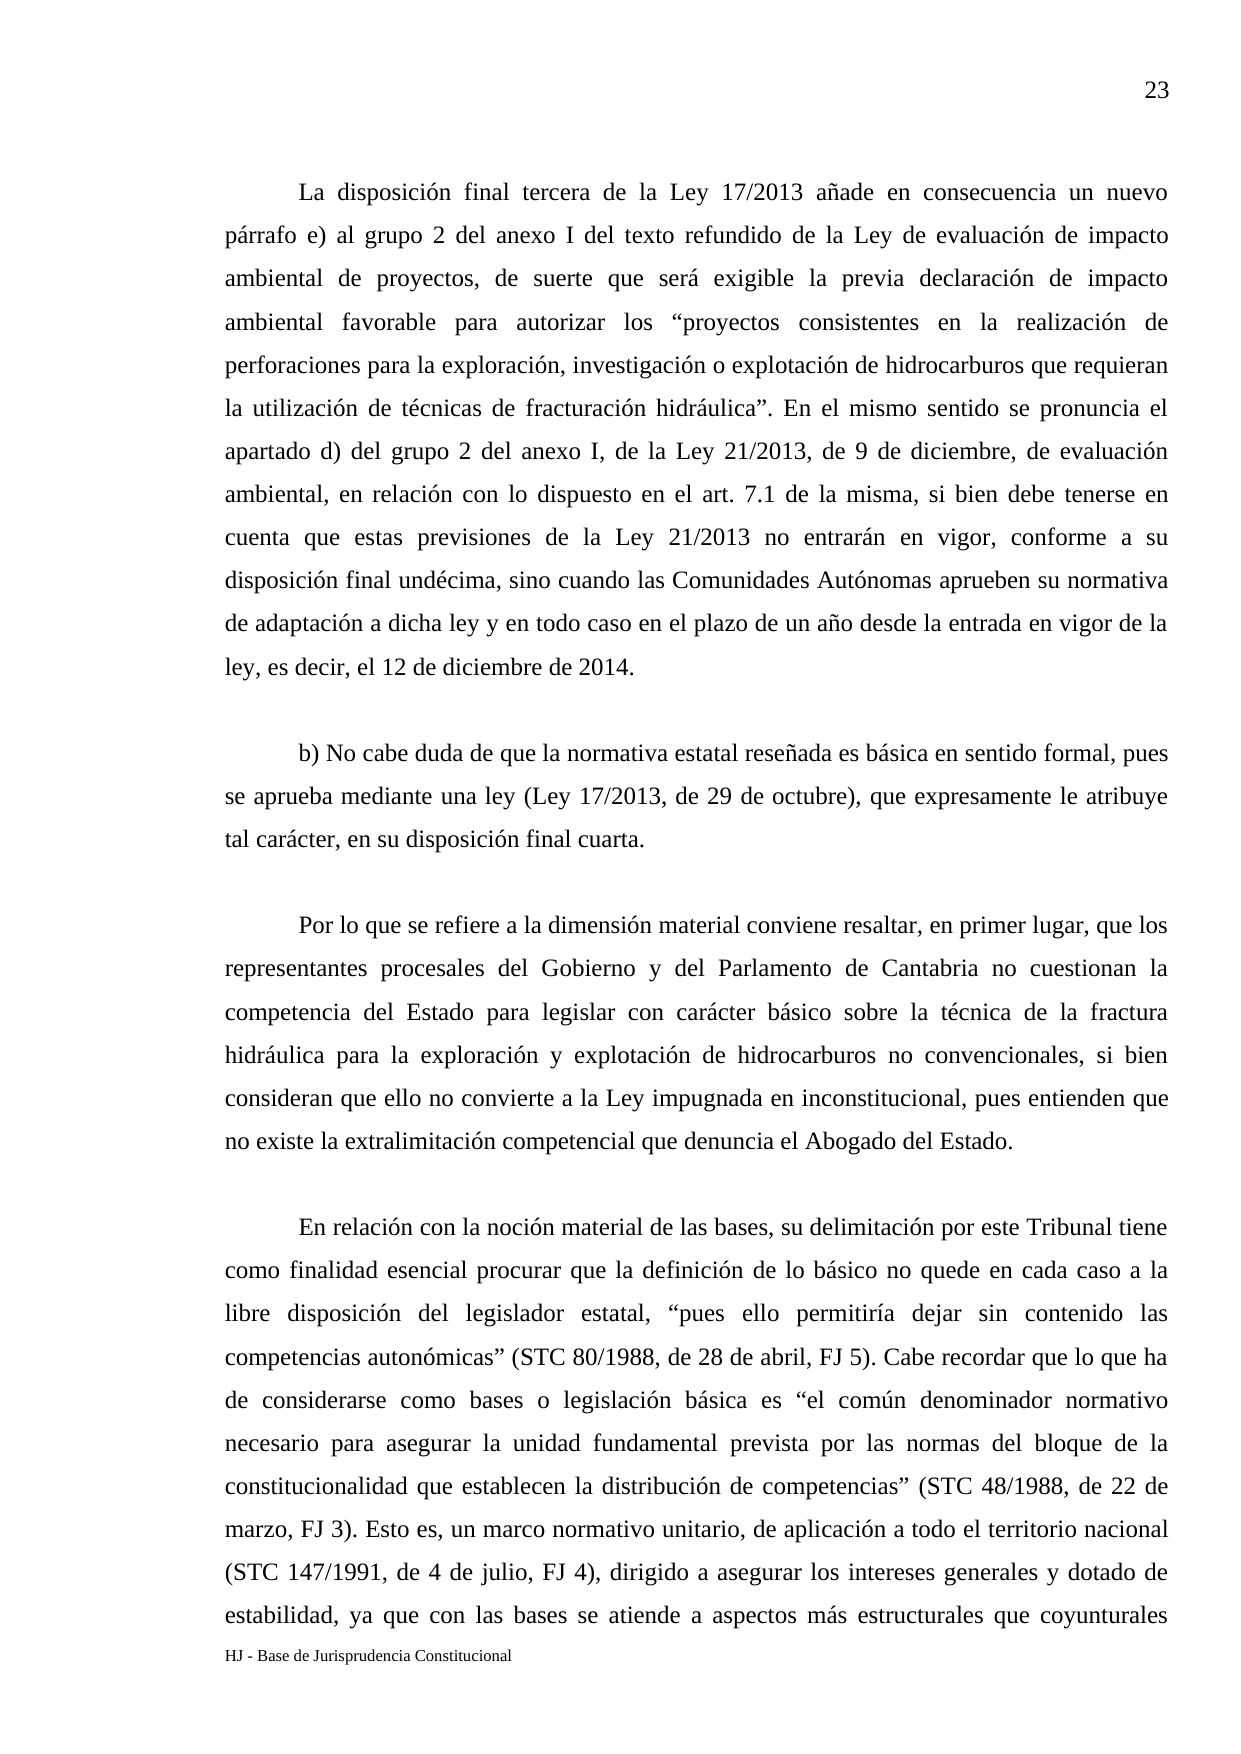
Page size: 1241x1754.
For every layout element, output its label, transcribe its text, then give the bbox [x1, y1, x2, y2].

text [224, 1212, 1169, 1629]
text b) No cabe duda de que la normativa estatal reseñada es básica en sentido formal, pues se aprueba mediante una ley (Ley 17/2013, de 29 de octubre), que expresamente le atribuye tal carácter, en su disposición final cuarta. [224, 738, 1169, 853]
text La disposición final tercera de la Ley 17/2013 añade en consecuencia un nuevo párrafo e) al grupo 2 del anexo I del texto refundido de la Ley de evaluación de impacto ambiental de proyectos, de suerte que será exigible la previa declaración de impacto ambiental favorable para autorizar los “proyectos consistentes en la realización de perforaciones para la exploración, investigación o explotación de hidrocarburos que requieran la utilización de técnicas de fracturación hidráulica”. En el mismo sentido se pronuncia el apartado d) del grupo 2 del anexo I, de la Ley 21/2013, de 9 de diciembre, de evaluación ambiental, en relación con lo dispuesto en el art. 7.1 de la misma, si bien debe tenerse en cuenta que estas previsiones de la Ley 21/2013 no entrarán en vigor, conforme a su disposición final undécima, sino cuando las Comunidades Autónomas aprueben su normativa de adaptación a dicha ley y en todo caso en el plazo de un año desde la entrada en vigor de la ley, es decir, el 12 de diciembre de 2014. [224, 177, 1169, 680]
text Por lo que se refiere a la dimensión material conviene resaltar, en primer lugar, que los representantes procesales del Gobierno y del Parlamento de Cantabria no cuestionan la competencia del Estado para legislar con carácter básico sobre la técnica de la fractura hidráulica para la exploración y explotación de hidrocarburos no convencionales, si bien consideran que ello no convierte a la Ley impugnada en inconstitucional, pues entienden que no existe la extralimitación competencial que denuncia el Abogado del Estado. [224, 910, 1169, 1155]
